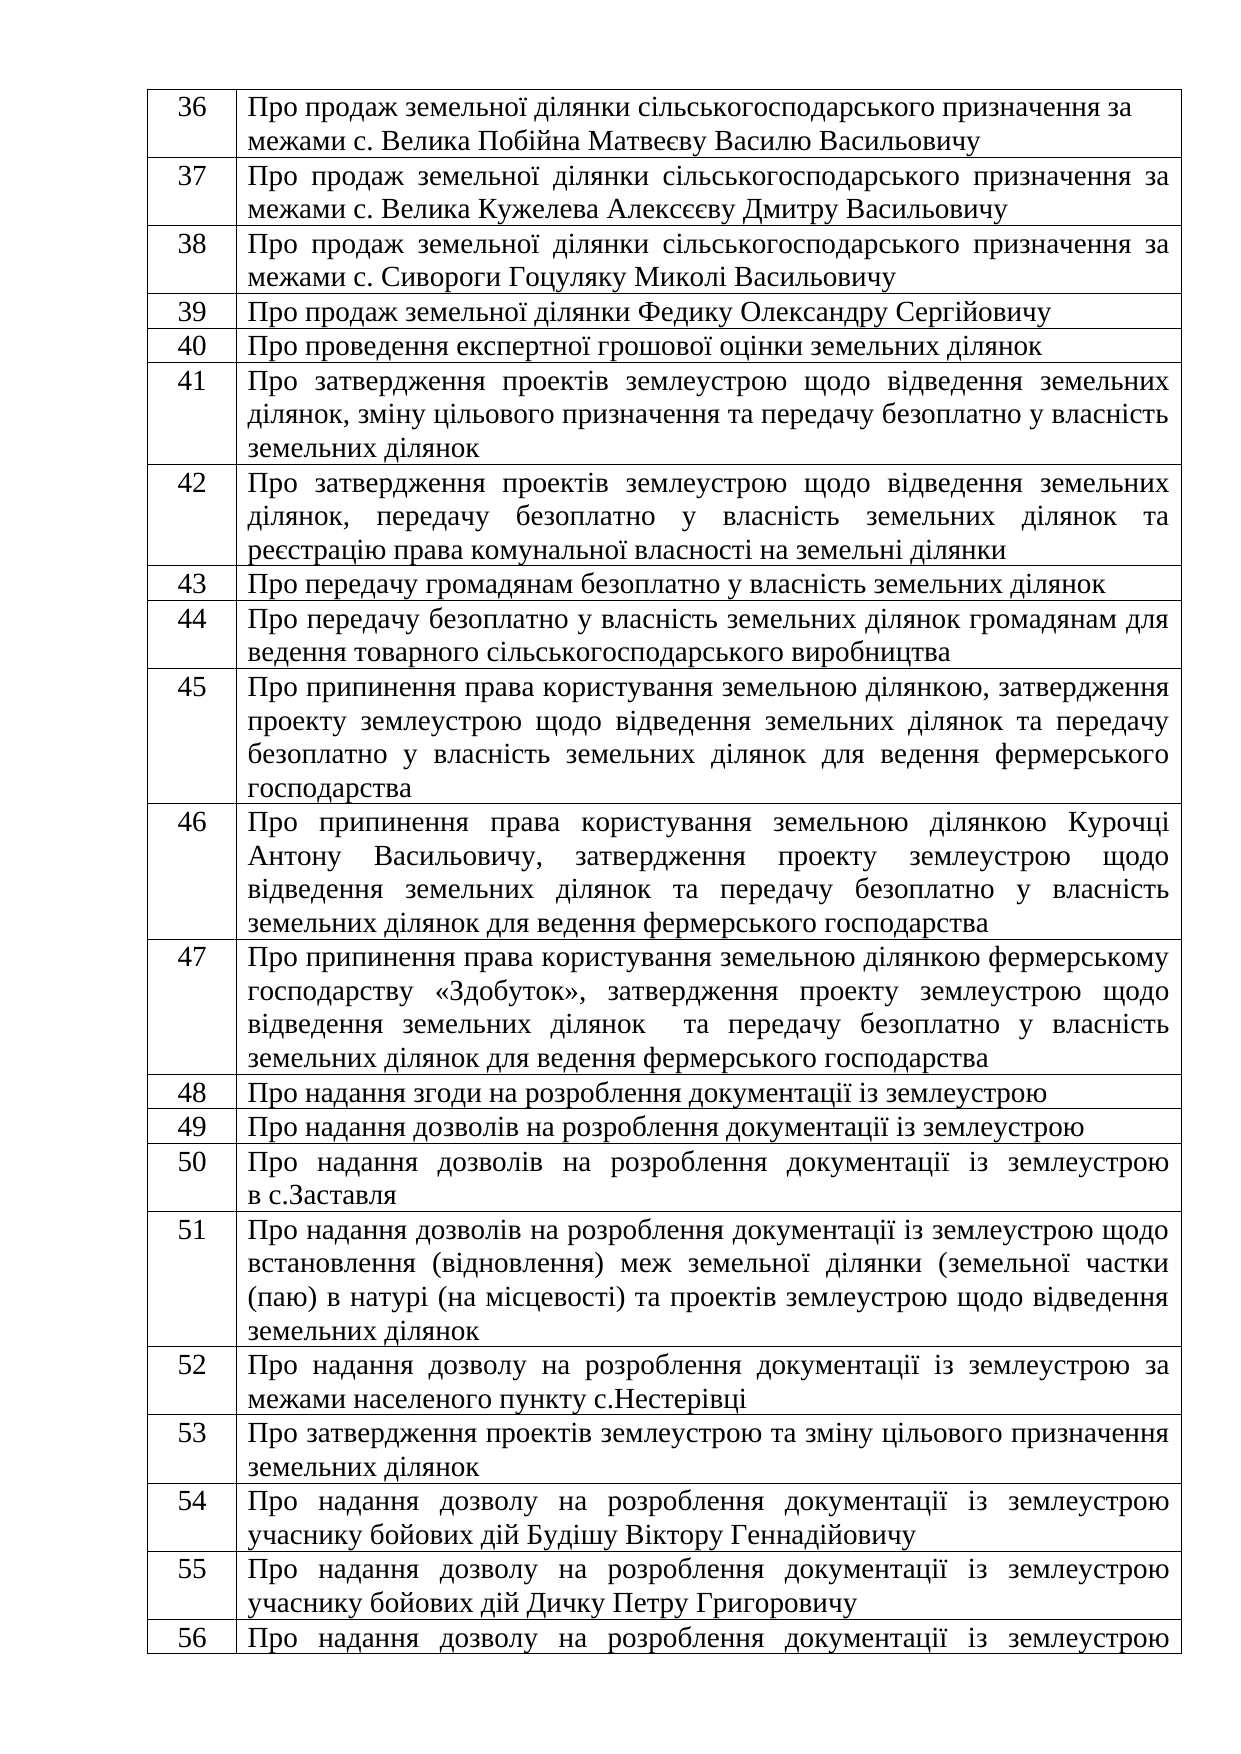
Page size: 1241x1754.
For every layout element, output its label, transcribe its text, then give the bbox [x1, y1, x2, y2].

table_cell Про надання дозволів на розроблення документації із землеустрою в с.Заставля [237, 1144, 1181, 1211]
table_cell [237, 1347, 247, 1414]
table_cell Про продаж земельної ділянки сільськогосподарського призначення за межами с. Велика Кужелева Алексєєву Дмитру Васильовичу [237, 158, 1181, 225]
table_cell Про надання дозволів на розроблення документації із землеустрою [237, 1109, 1181, 1143]
table_cell Про припинення права користування земельною ділянкою Курочці Антону Васильовичу, затвердження проекту землеустрою щодо відведення земельних ділянок та передачу безоплатно у власність земельних ділянок для ведення фермерського господарства [237, 804, 1181, 938]
table_cell Про продаж земельної ділянки Федику Олександру Сергійовичу [237, 294, 1181, 327]
table_cell 40 [148, 329, 236, 362]
table_cell 37 [148, 158, 236, 225]
table_cell Про затвердження проектів землеустрою щодо відведення земельних ділянок, зміну цільового призначення та передачу безоплатно у власність земельних ділянок [237, 363, 1181, 464]
table_cell 52 [148, 1347, 236, 1414]
table_cell 55 [148, 1552, 236, 1619]
table_cell 54 [148, 1484, 236, 1551]
table_cell 48 [148, 1075, 236, 1108]
table_cell Про припинення права користування земельною ділянкою фермерському господарству «Здобуток», затвердження проекту землеустрою щодо відведення земельних ділянок та передачу безоплатно у власність земельних ділянок для ведення фермерського господарства [237, 940, 1181, 1074]
table_cell 36 [148, 90, 236, 157]
table_cell 41 [148, 363, 236, 464]
table_cell Про надання згоди на розроблення документації із землеустрою [237, 1075, 1181, 1108]
table_cell 49 [148, 1109, 236, 1143]
table_cell 56 [148, 1620, 236, 1653]
table_cell Про продаж земельної ділянки сільськогосподарського призначення за межами с. Велика Побійна Матвеєву Василю Васильовичу [237, 90, 1181, 157]
table_cell Про затвердження проектів землеустрою та зміну цільового призначення земельних ділянок [237, 1415, 1181, 1482]
table_cell 46 [148, 804, 236, 938]
table_cell Про надання дозволу на розроблення документації із землеустрою учаснику бойових дій Будішу Віктору Геннадійовичу [237, 1484, 1181, 1551]
table_cell 39 [148, 294, 236, 327]
table_cell 47 [148, 940, 236, 1074]
table_cell 53 [148, 1415, 236, 1482]
table_cell Про передачу громадянам безоплатно у власність земельних ділянок [237, 566, 1181, 600]
table_cell 43 [148, 566, 236, 600]
table_cell 38 [148, 226, 236, 293]
table_cell Про затвердження проектів землеустрою щодо відведення земельних ділянок, передачу безоплатно у власність земельних ділянок та реєстрацію права комунальної власності на земельні ділянки [237, 465, 1181, 565]
table_cell Про надання дозволу на розроблення документації із землеустрою учаснику бойових дій Дичку Петру Григоровичу [237, 1552, 1181, 1619]
table_cell 51 [148, 1212, 236, 1346]
table_cell Про передачу безоплатно у власність земельних ділянок громадянам для ведення товарного сільськогосподарського виробництва [237, 601, 1181, 668]
table_cell Про припинення права користування земельною ділянкою, затвердження проекту землеустрою щодо відведення земельних ділянок та передачу безоплатно у власність земельних ділянок для ведення фермерського господарства [237, 669, 1181, 803]
table_cell Про надання дозволів на розроблення документації із землеустрою щодо встановлення (відновлення) меж земельної ділянки (земельної частки (паю) в натурі (на місцевості) та проектів землеустрою щодо відведення земельних ділянок [237, 1212, 1181, 1346]
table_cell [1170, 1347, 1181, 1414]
table_cell 44 [148, 601, 236, 668]
table_cell 45 [148, 669, 236, 803]
table_cell Про проведення експертної грошової оцінки земельних ділянок [237, 329, 1181, 362]
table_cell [237, 1620, 1181, 1653]
table_cell 50 [148, 1144, 236, 1211]
table_cell Про продаж земельної ділянки сільськогосподарського призначення за межами с. Сивороги Гоцуляку Миколі Васильовичу [237, 226, 1181, 293]
table_cell 42 [148, 465, 236, 565]
